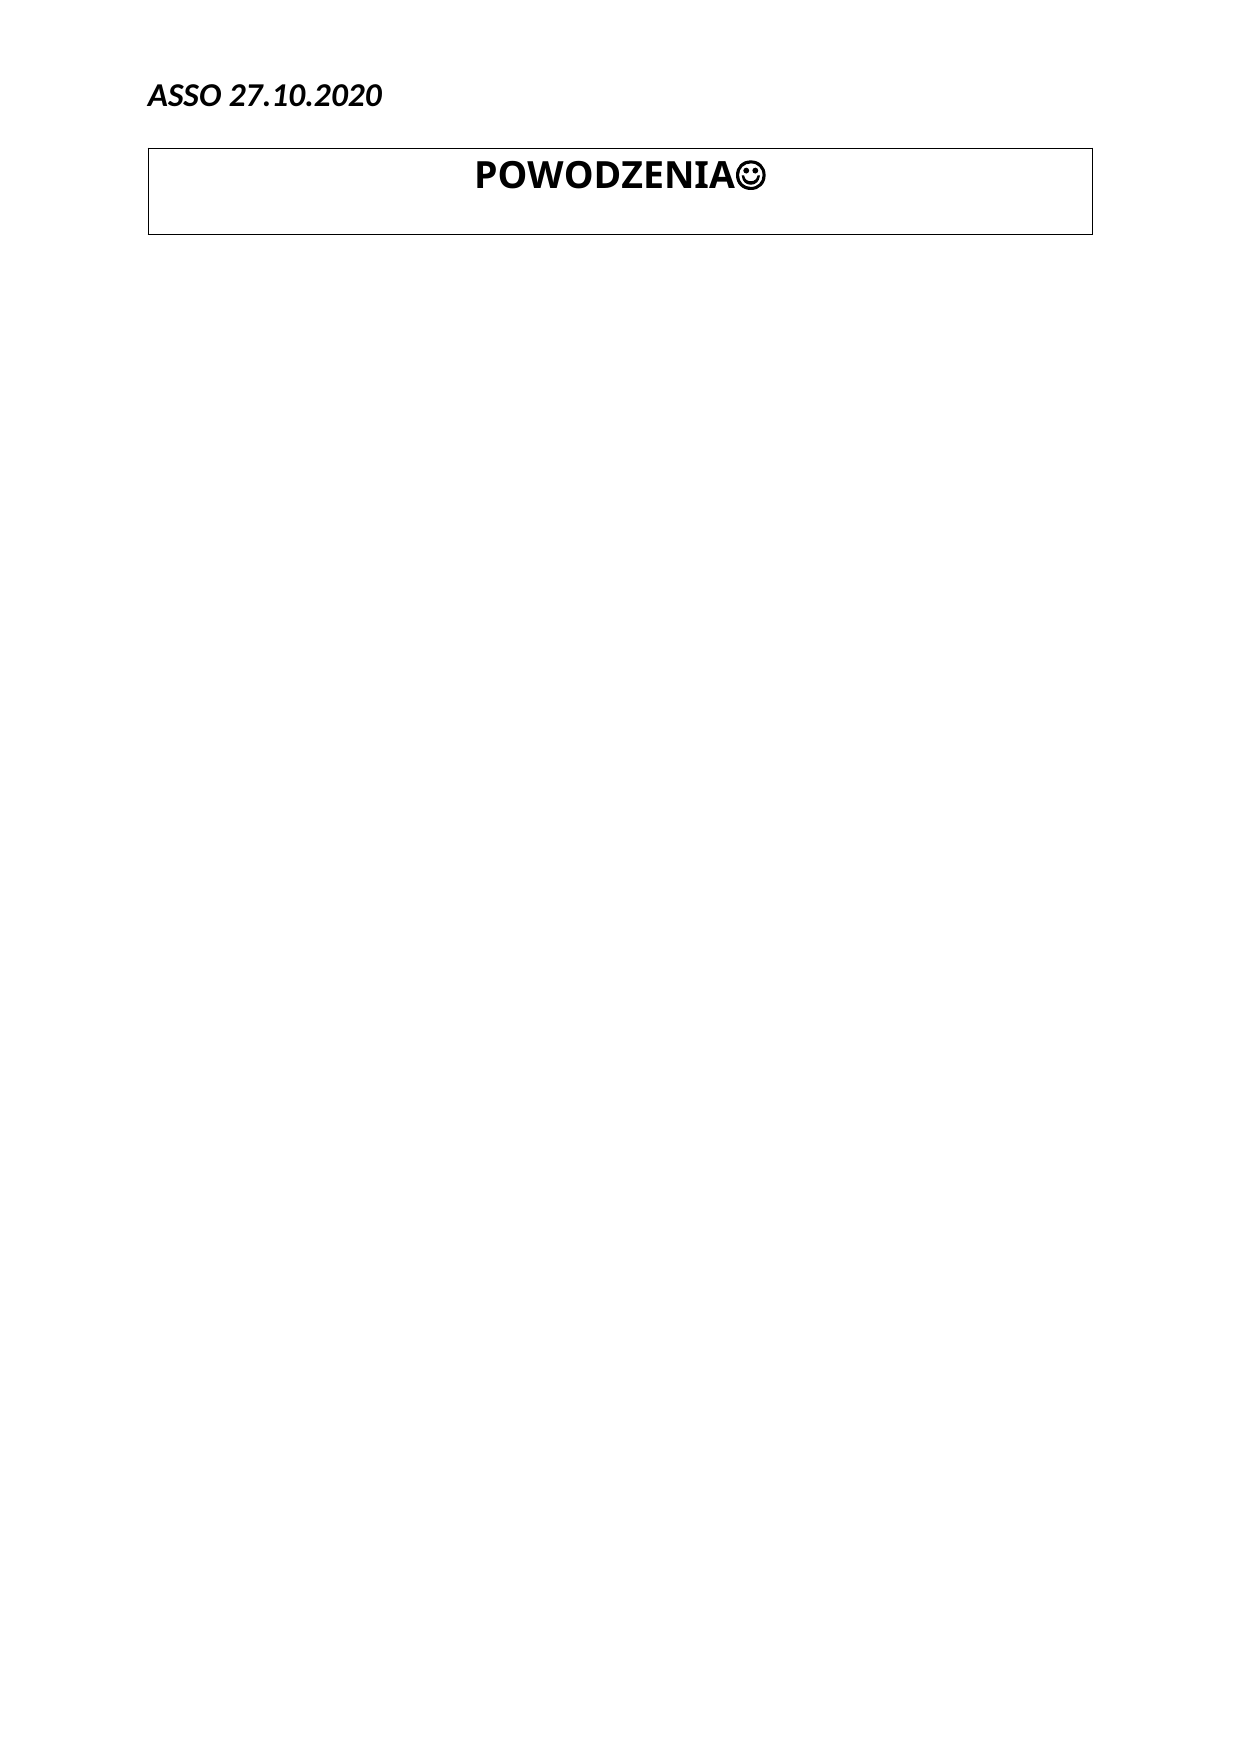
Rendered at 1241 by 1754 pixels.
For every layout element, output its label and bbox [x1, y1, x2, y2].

table_header [149, 149, 1092, 234]
